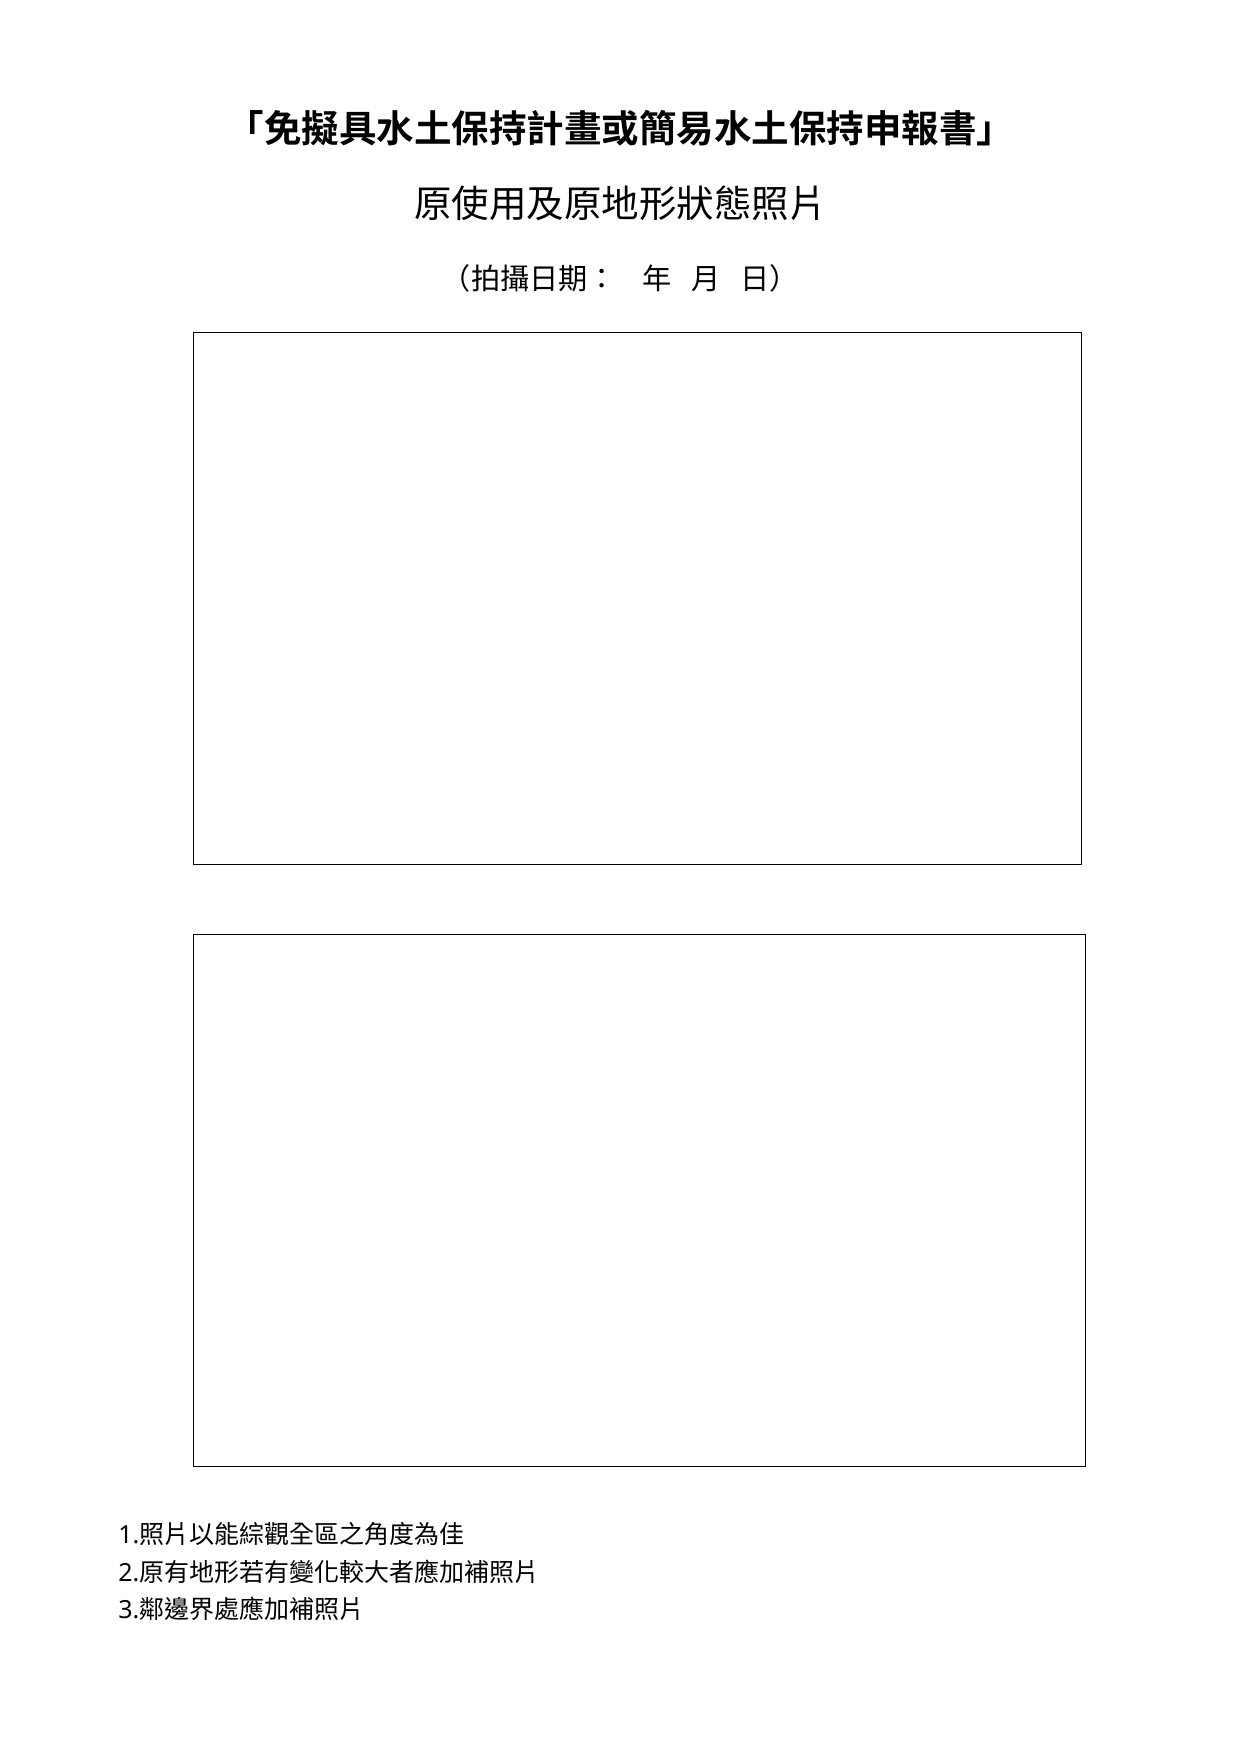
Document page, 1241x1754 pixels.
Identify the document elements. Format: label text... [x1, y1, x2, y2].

text 3.鄰邊界處應加補照片 [118, 1589, 1122, 1626]
text 1.照片以能綜觀全區之角度為佳 [118, 1514, 1122, 1551]
text 原使用及原地形狀態照片 [118, 164, 1122, 239]
text 2.原有地形若有變化較大者應加補照片 [118, 1551, 1122, 1589]
text 「免擬具水土保持計畫或簡易水土保持申報書」 [118, 89, 1122, 164]
text （拍攝日期： 年 月 日） [118, 239, 1122, 314]
